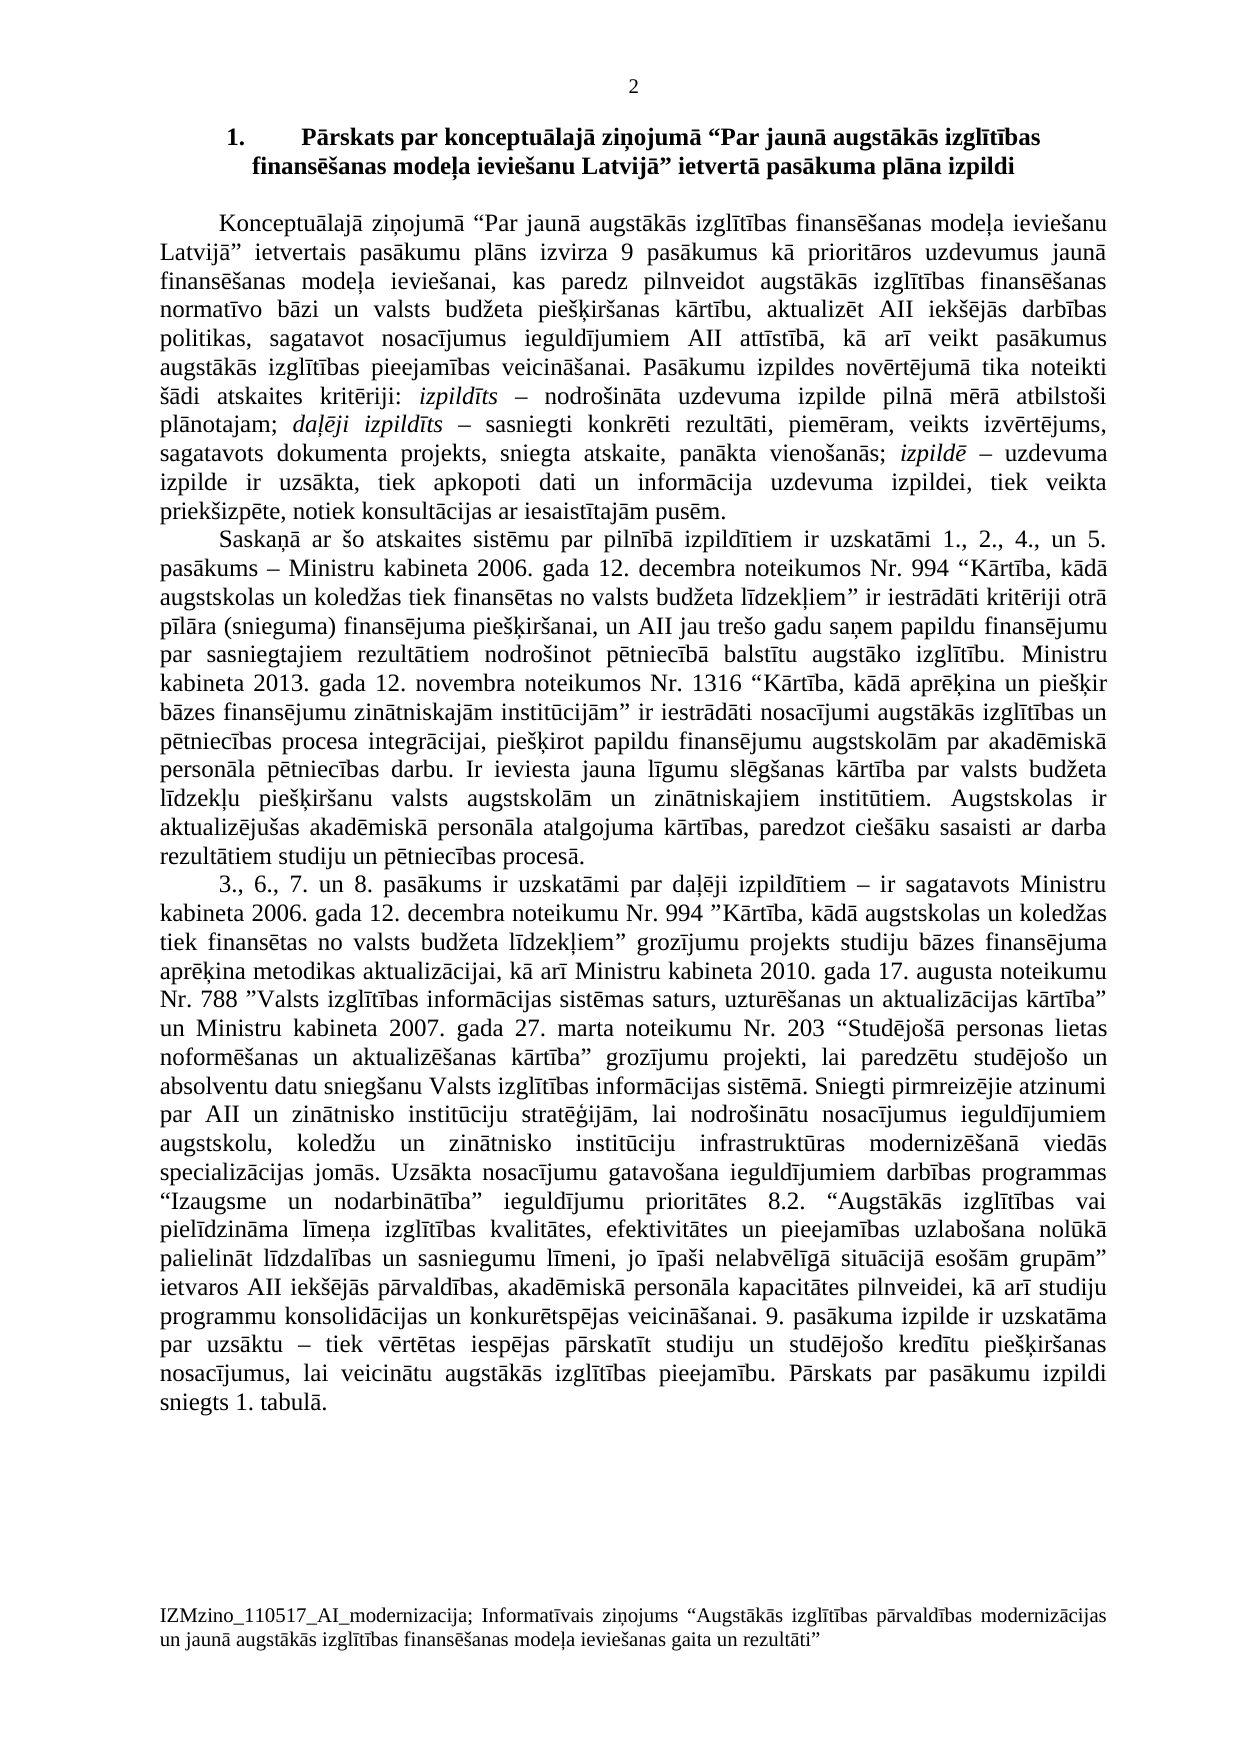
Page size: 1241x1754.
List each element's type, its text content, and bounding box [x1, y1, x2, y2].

text Saskaņā ar šo atskaites sistēmu par pilnībā izpildītiem ir uzskatāmi 1., 2., 4., un 5. pasākums – Ministru kabineta 2006. gada 12. decembra noteikumos Nr. 994 “Kārtība, kādā augstskolas un koledžas tiek finansētas no valsts budžeta līdzekļiem” ir iestrādāti kritēriji otrā pīlāra (snieguma) finansējuma piešķiršanai, un AII jau trešo gadu saņem papildu finansējumu par sasniegtajiem rezultātiem nodrošinot pētniecībā balstītu augstāko izglītību. Ministru kabineta 2013. gada 12. novembra noteikumos Nr. 1316 “Kārtība, kādā aprēķina un piešķir bāzes finansējumu zinātniskajām institūcijām” ir iestrādāti nosacījumi augstākās izglītības un pētniecības procesa integrācijai, piešķirot papildu finansējumu augstskolām par akadēmiskā personāla pētniecības darbu. Ir ieviesta jauna līgumu slēgšanas kārtība par valsts budžeta līdzekļu piešķiršanu valsts augstskolām un zinātniskajiem institūtiem. Augstskolas ir aktualizējušas akadēmiskā personāla atalgojuma kārtības, paredzot ciešāku sasaisti ar darba rezultātiem studiju un pētniecības procesā. [159, 524, 1107, 869]
text Konceptuālajā ziņojumā “Par jaunā augstākās izglītības finansēšanas modeļa ieviešanu Latvijā” ietvertais pasākumu plāns izvirza 9 pasākumus kā prioritāros uzdevumus jaunā finansēšanas modeļa ieviešanai, kas paredz pilnveidot augstākās izglītības finansēšanas normatīvo bāzi un valsts budžeta piešķiršanas kārtību, aktualizēt AII iekšējās darbības politikas, sagatavot nosacījumus ieguldījumiem AII attīstībā, kā arī veikt pasākumus augstākās izglītības pieejamības veicināšanai. Pasākumu izpildes novērtējumā tika noteikti šādi atskaites kritēriji: izpildīts – nodrošināta uzdevuma izpilde pilnā mērā atbilstoši plānotajam; daļēji izpildīts – sasniegti konkrēti rezultāti, piemēram, veikts izvērtējums, sagatavots dokumenta projekts, sniegta atskaite, panākta vienošanās; izpildē – uzdevuma izpilde ir uzsākta, tiek apkopoti dati un informācija uzdevuma izpildei, tiek veikta priekšizpēte, notiek konsultācijas ar iesaistītajām pusēm. [159, 208, 1107, 524]
text 3., 6., 7. un 8. pasākums ir uzskatāmi par daļēji izpildītiem – ir sagatavots Ministru kabineta 2006. gada 12. decembra noteikumu Nr. 994 ”Kārtība, kādā augstskolas un koledžas tiek finansētas no valsts budžeta līdzekļiem” grozījumu projekts studiju bāzes finansējuma aprēķina metodikas aktualizācijai, kā arī Ministru kabineta 2010. gada 17. augusta noteikumu Nr. 788 ”Valsts izglītības informācijas sistēmas saturs, uzturēšanas un aktualizācijas kārtība” un Ministru kabineta 2007. gada 27. marta noteikumu Nr. 203 “Studējošā personas lietas noformēšanas un aktualizēšanas kārtība” grozījumu projekti, lai paredzētu studējošo un absolventu datu sniegšanu Valsts izglītības informācijas sistēmā. Sniegti pirmreizējie atzinumi par AII un zinātnisko institūciju stratēģijām, lai nodrošinātu nosacījumus ieguldījumiem augstskolu, koledžu un zinātnisko institūciju infrastruktūras modernizēšanā viedās specializācijas jomās. Uzsākta nosacījumu gatavošana ieguldījumiem darbības programmas “Izaugsme un nodarbinātība” ieguldījumu prioritātes 8.2. “Augstākās izglītības vai pielīdzināma līmeņa izglītības kvalitātes, efektivitātes un pieejamības uzlabošana nolūkā palielināt līdzdalības un sasniegumu līmeni, jo īpaši nelabvēlīgā situācijā esošām grupām” ietvaros AII iekšējās pārvaldības, akadēmiskā personāla kapacitātes pilnveidei, kā arī studiju programmu konsolidācijas un konkurētspējas veicināšanai. 9. pasākuma izpilde ir uzskatāma par uzsāktu – tiek vērtētas iespējas pārskatīt studiju un studējošo kredītu piešķiršanas nosacījumus, lai veicinātu augstākās izglītības pieejamību. Pārskats par pasākumu izpildi sniegts 1. tabulā. [159, 869, 1107, 1416]
list Pārskats par konceptuālajā ziņojumā “Par jaunā augstākās izglītības finansēšanas modeļa ieviešanu Latvijā” ietvertā pasākuma plāna izpildi [159, 122, 1107, 179]
